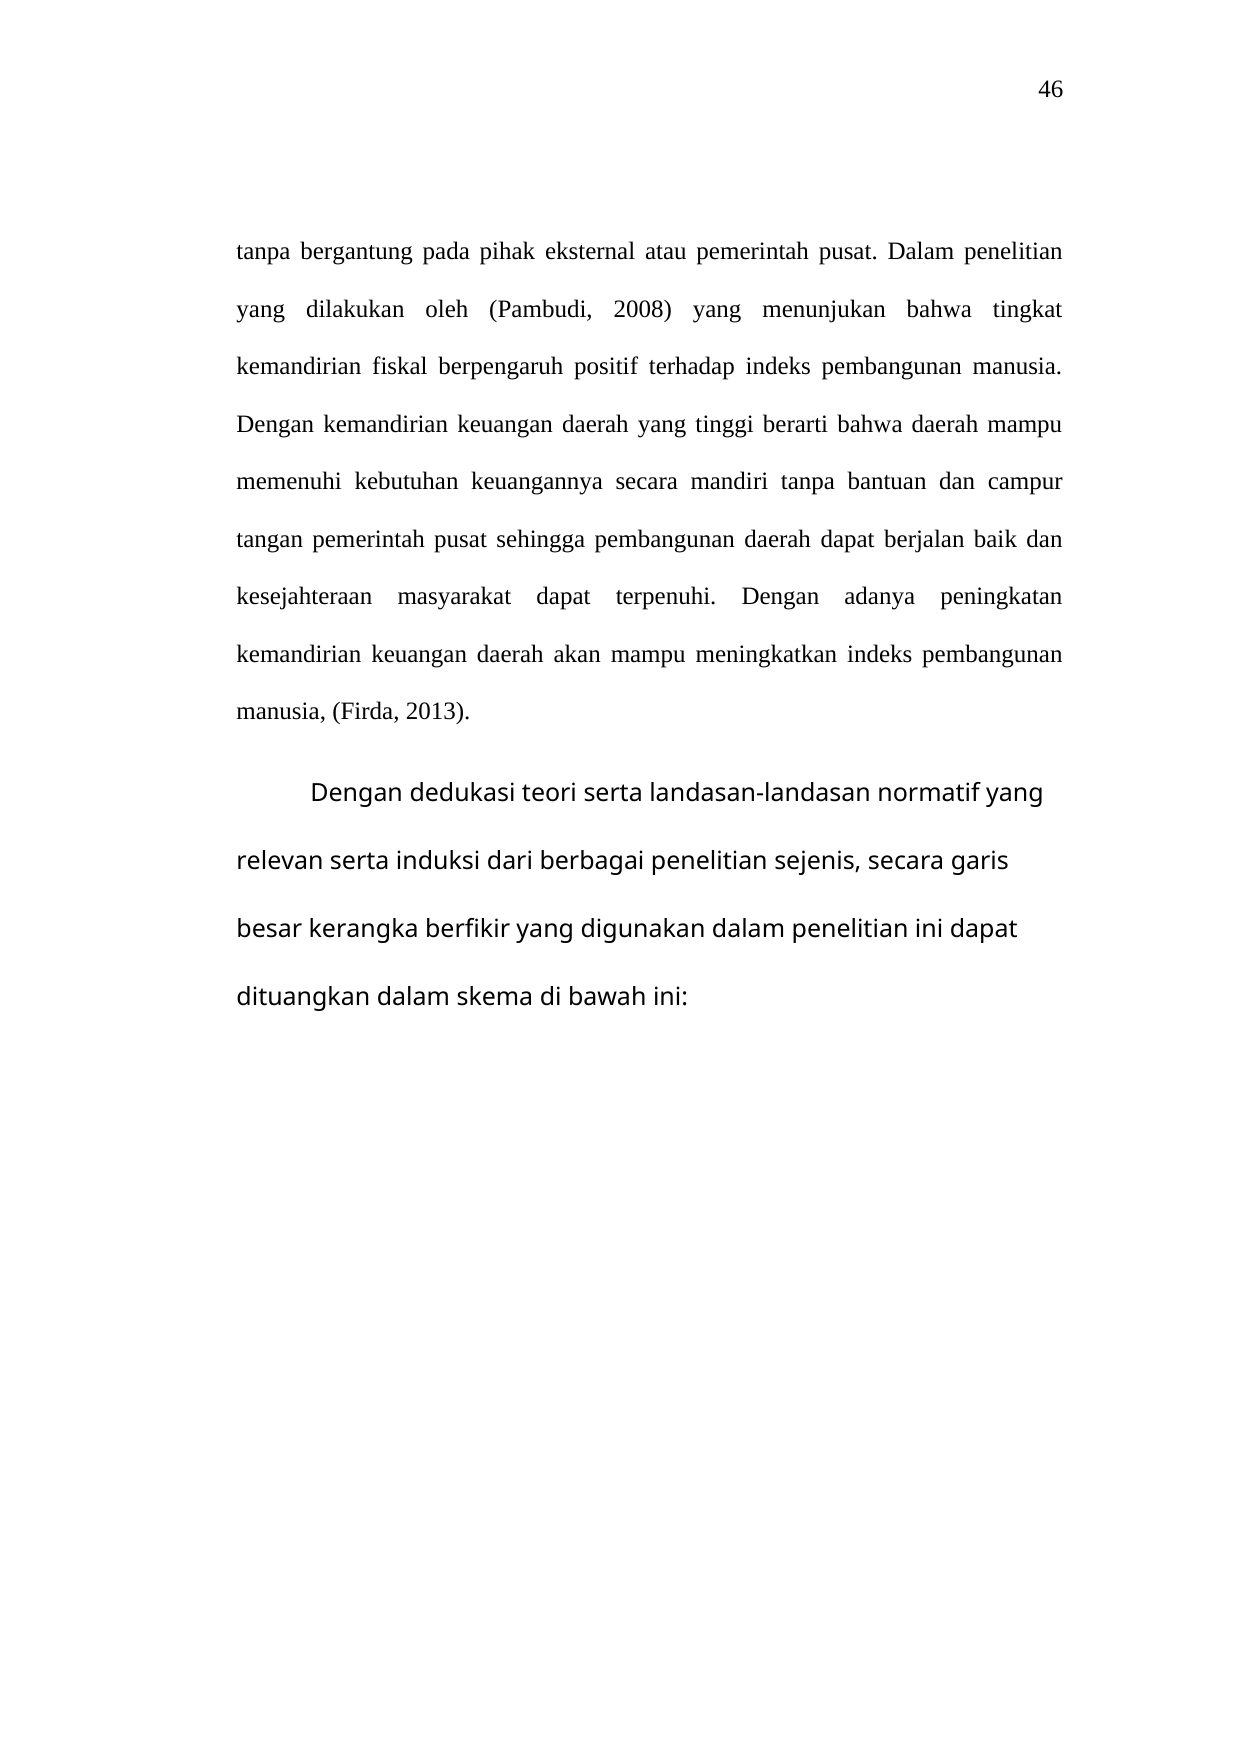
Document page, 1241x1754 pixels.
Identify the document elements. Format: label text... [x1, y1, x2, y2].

text Dengan dedukasi teori serta landasan-landasan normatif yang relevan serta induksi dari berbagai penelitian sejenis, secara garis besar kerangka berfikir yang digunakan dalam penelitian ini dapat dituangkan dalam skema di bawah ini: [236, 774, 1063, 1013]
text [236, 236, 1063, 725]
